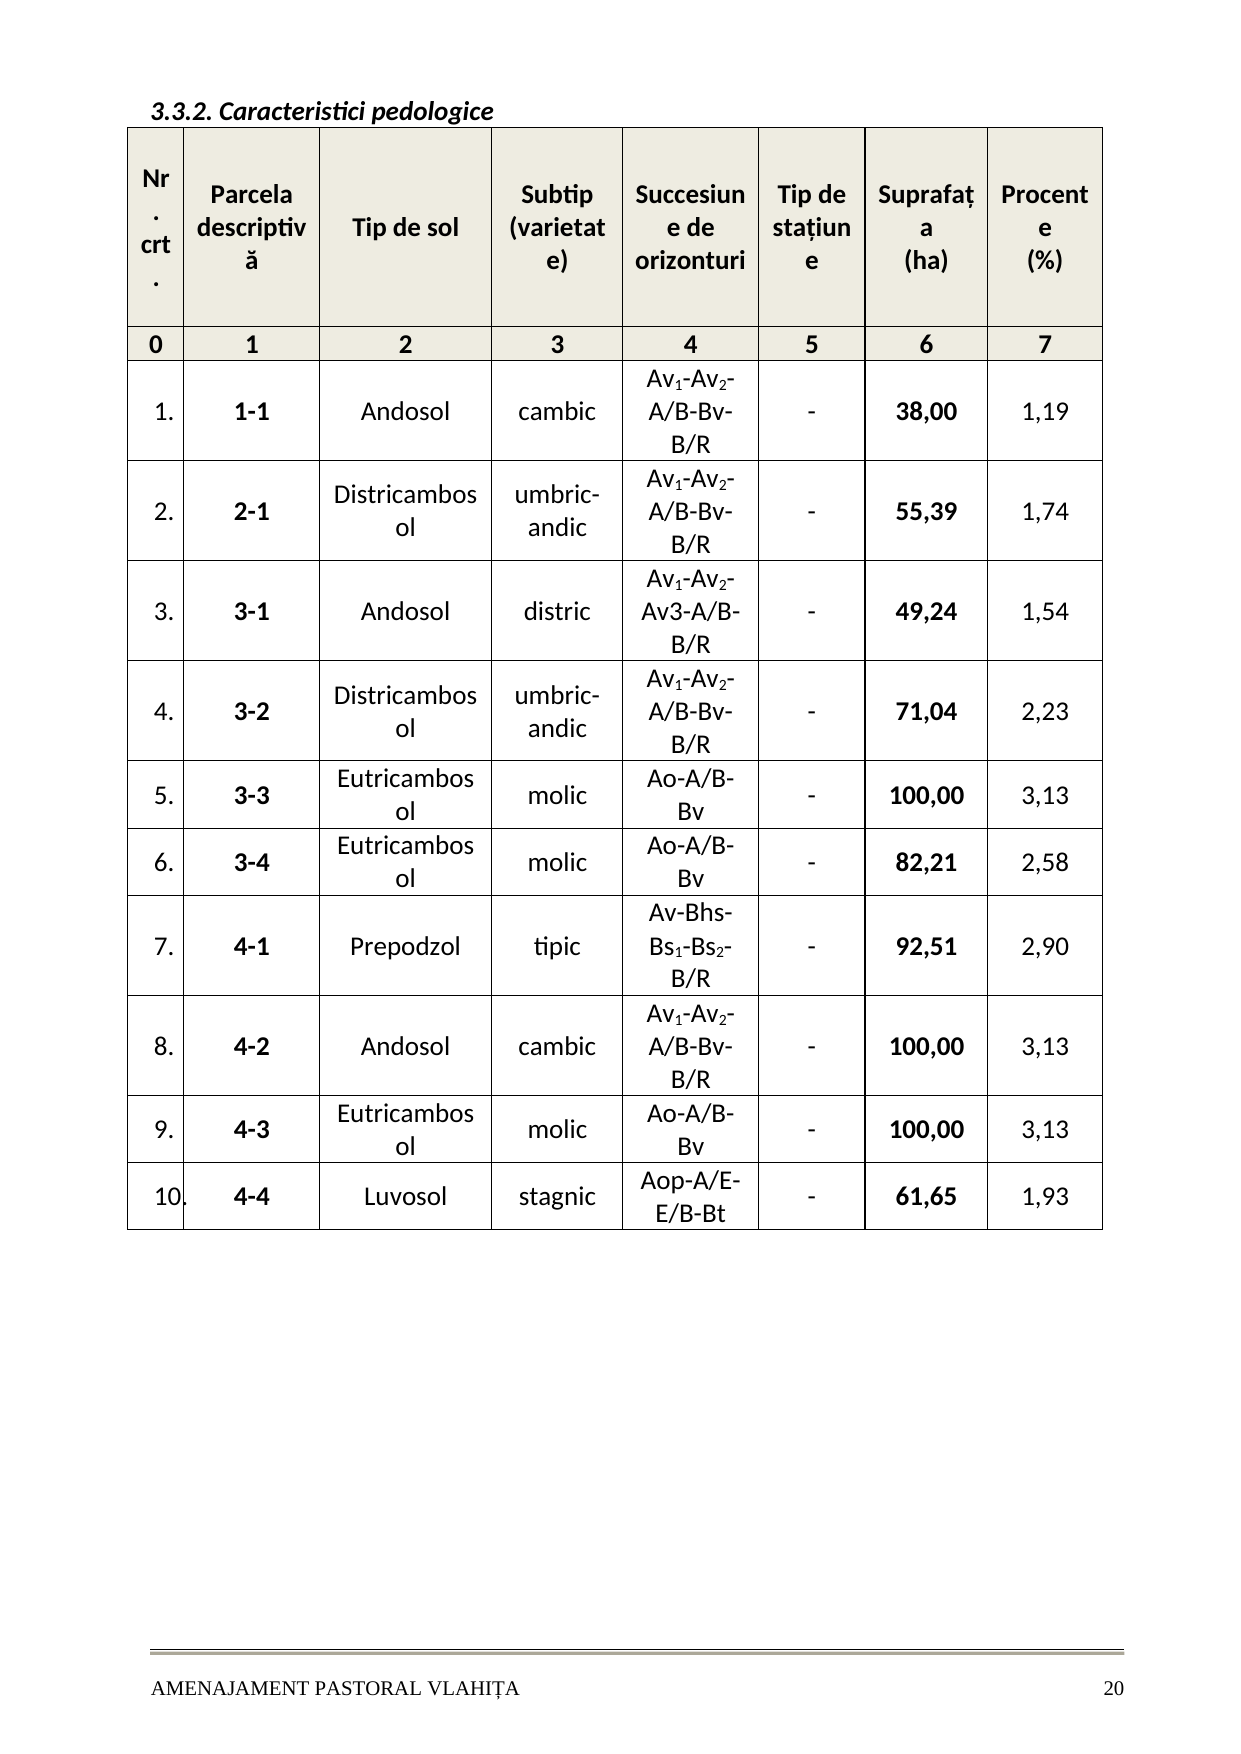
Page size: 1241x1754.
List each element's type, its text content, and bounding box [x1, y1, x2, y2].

table_cell 1,54 [988, 561, 1102, 660]
table_cell Districambosol [320, 661, 491, 760]
table_cell Andosol [320, 996, 491, 1095]
table_cell 5 [759, 327, 864, 360]
table_cell [128, 1163, 183, 1229]
table_cell 2,58 [988, 829, 1102, 894]
table_cell [128, 561, 183, 660]
table_cell 6 [866, 327, 987, 360]
table_cell distric [492, 561, 622, 660]
table_cell 3,13 [988, 761, 1102, 827]
table_cell molic [492, 1096, 622, 1162]
table_cell 100,00 [866, 761, 987, 827]
table_cell [128, 361, 183, 460]
table_cell molic [492, 761, 622, 827]
table_cell 3-3 [184, 761, 319, 827]
table_cell - [759, 896, 864, 995]
table_cell umbric- andic [492, 461, 622, 560]
table_cell 3-4 [184, 829, 319, 894]
table_cell 2,23 [988, 661, 1102, 760]
table_cell [128, 996, 183, 1095]
table_cell 55,39 [866, 461, 987, 560]
table_cell 100,00 [866, 1096, 987, 1162]
table_cell 82,21 [866, 829, 987, 894]
table_cell 4-1 [184, 896, 319, 995]
table_cell Ao-A/B-Bv [623, 761, 758, 827]
table_header Tip de sol [320, 128, 491, 326]
table_cell - [759, 361, 864, 460]
table_cell - [759, 761, 864, 827]
table_header Parcela descriptivă [184, 128, 319, 326]
table_cell 3-2 [184, 661, 319, 760]
table_cell Av1-Av2-A/B-Bv-B/R [623, 661, 758, 760]
table_header Suprafaţa (ha) [866, 128, 987, 326]
table_cell Eutricambosol [320, 829, 491, 894]
table_cell Andosol [320, 361, 491, 460]
table_cell Av-Bhs-Bs1-Bs2-B/R [623, 896, 758, 995]
table_cell 4-2 [184, 996, 319, 1095]
table_cell umbric- andic [492, 661, 622, 760]
table_cell cambic [492, 361, 622, 460]
table_cell 1,74 [988, 461, 1102, 560]
table_cell 3,13 [988, 1096, 1102, 1162]
table_cell Av1-Av2-Av3-A/B-B/R [623, 561, 758, 660]
table_cell Av1-Av2-A/B-Bv-B/R [623, 461, 758, 560]
table_cell [128, 896, 183, 995]
table_header Succesiune de orizonturi [623, 128, 758, 326]
table_cell [128, 761, 183, 827]
table_cell 92,51 [866, 896, 987, 995]
table_cell Luvosol [320, 1163, 491, 1229]
table_cell [128, 1096, 183, 1162]
table_cell 100,00 [866, 996, 987, 1095]
table_cell 1,19 [988, 361, 1102, 460]
table_cell [128, 829, 183, 894]
table_cell Prepodzol [320, 896, 491, 995]
table_cell Eutricambosol [320, 1096, 491, 1162]
table_cell [128, 661, 183, 760]
table_cell 1 [184, 327, 319, 360]
table_cell 2 [320, 327, 491, 360]
table_header Procente (%) [988, 128, 1102, 326]
table_cell Andosol [320, 561, 491, 660]
table_cell cambic [492, 996, 622, 1095]
text 3.3.2. Caracteristici pedologice [150, 94, 1124, 127]
table_cell 4 [623, 327, 758, 360]
table_cell tipic [492, 896, 622, 995]
table_cell 1-1 [184, 361, 319, 460]
table_cell 2,90 [988, 896, 1102, 995]
table_cell Eutricambosol [320, 761, 491, 827]
table_cell Aop-A/E-E/B-Bt [623, 1163, 758, 1229]
table_cell - [759, 829, 864, 894]
table_cell molic [492, 829, 622, 894]
table_cell - [759, 1096, 864, 1162]
table_cell 1,93 [988, 1163, 1102, 1229]
table_header Subtip (varietate) [492, 128, 622, 326]
table_cell 61,65 [866, 1163, 987, 1229]
table_cell 3,13 [988, 996, 1102, 1095]
table_cell Districambosol [320, 461, 491, 560]
table_cell - [759, 561, 864, 660]
table_cell 7 [988, 327, 1102, 360]
table_cell 3-1 [184, 561, 319, 660]
table_cell 0 [128, 327, 183, 360]
table_cell - [759, 1163, 864, 1229]
table_cell 4-3 [184, 1096, 319, 1162]
table_cell stagnic [492, 1163, 622, 1229]
table_cell - [759, 661, 864, 760]
table_cell 49,24 [866, 561, 987, 660]
table_cell 38,00 [866, 361, 987, 460]
table_cell - [759, 461, 864, 560]
table_cell Ao-A/B-Bv [623, 1096, 758, 1162]
table_cell 3 [492, 327, 622, 360]
table_cell 71,04 [866, 661, 987, 760]
table_cell Av1-Av2-A/B-Bv-B/R [623, 996, 758, 1095]
table_cell Ao-A/B-Bv [623, 829, 758, 894]
table_cell 4-4 [184, 1163, 319, 1229]
table_header Tip de staţiune [759, 128, 864, 326]
table_cell - [759, 996, 864, 1095]
table_header Nr. crt. [128, 128, 183, 326]
table_cell Av1-Av2-A/B-Bv-B/R [623, 361, 758, 460]
table_cell [128, 461, 183, 560]
table_cell 2-1 [184, 461, 319, 560]
